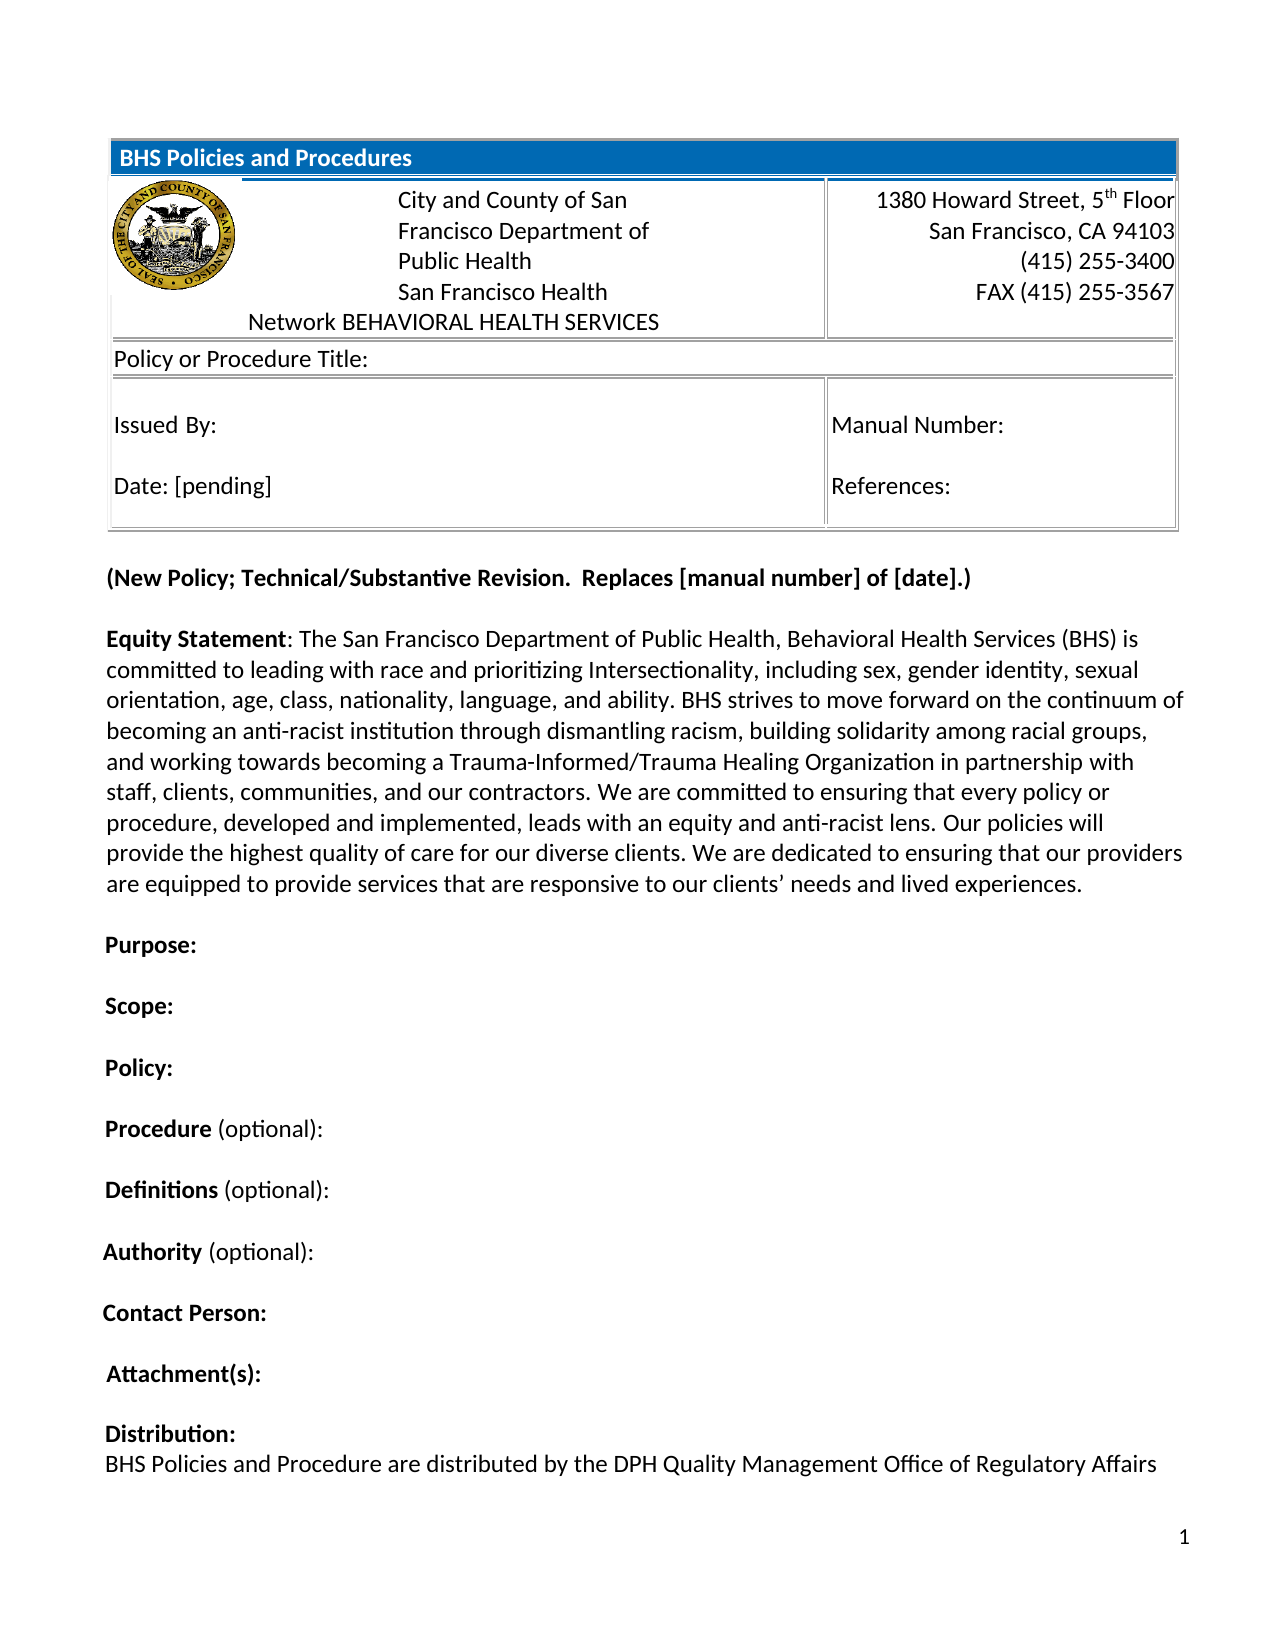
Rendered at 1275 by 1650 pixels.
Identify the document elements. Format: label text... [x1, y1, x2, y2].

text Distribution: [105, 1418, 1198, 1448]
text Scope: [105, 990, 1198, 1021]
text BHS Policies and Procedure are distributed by the DPH Quality Management Office of Regulatory Affairs [105, 1448, 1198, 1478]
text (New Policy; Technical/Substantive Revision. Replaces [manual number] of [date].) [106, 562, 1186, 593]
text Policy: [105, 1052, 1198, 1083]
table_cell Issued By: Date: [pending] [109, 374, 826, 527]
text Definitions (optional): [105, 1174, 1198, 1205]
table_cell City and County of San Francisco Department of Public Health San Francisco Health Network BEHAVIORAL HEALTH SERVICES [112, 181, 824, 337]
text Purpose: [105, 929, 1198, 959]
text Equity Statement: The San Francisco Department of Public Health, Behavioral Health Services (BHS) is committed to leading with race and prioritizing Intersectionality, including sex, gender identity, sexual orientation, age, class, nationality, language, and ability. BHS strives to move forward on the continuum of becoming an anti-racist institution through dismantling racism, building solidarity among racial groups, and working towards becoming a Trauma-Informed/Trauma Healing Organization in partnership with staff, clients, communities, and our contractors. We are committed to ensuring that every policy or procedure, developed and implemented, leads with an equity and anti-racist lens. Our policies will provide the highest quality of care for our diverse clients. We are dedicated to ensuring that our providers are equipped to provide services that are responsive to our clients’ needs and lived experiences. [106, 623, 1186, 898]
table_header BHS Policies and Procedures [111, 141, 1176, 174]
text Authority (optional): [103, 1236, 1198, 1266]
table_cell Manual Number: References: [826, 374, 1177, 527]
text Contact Person: [103, 1297, 1198, 1328]
picture [109, 176, 242, 295]
table_cell 1380 Howard Street, 5th Floor San Francisco, CA 94103 (415) 255-3400 FAX (415) 255-3567 [826, 176, 1176, 337]
text Attachment(s): [106, 1358, 1198, 1389]
text Procedure (optional): [105, 1113, 1198, 1144]
table_cell Policy or Procedure Title: [109, 337, 1177, 374]
